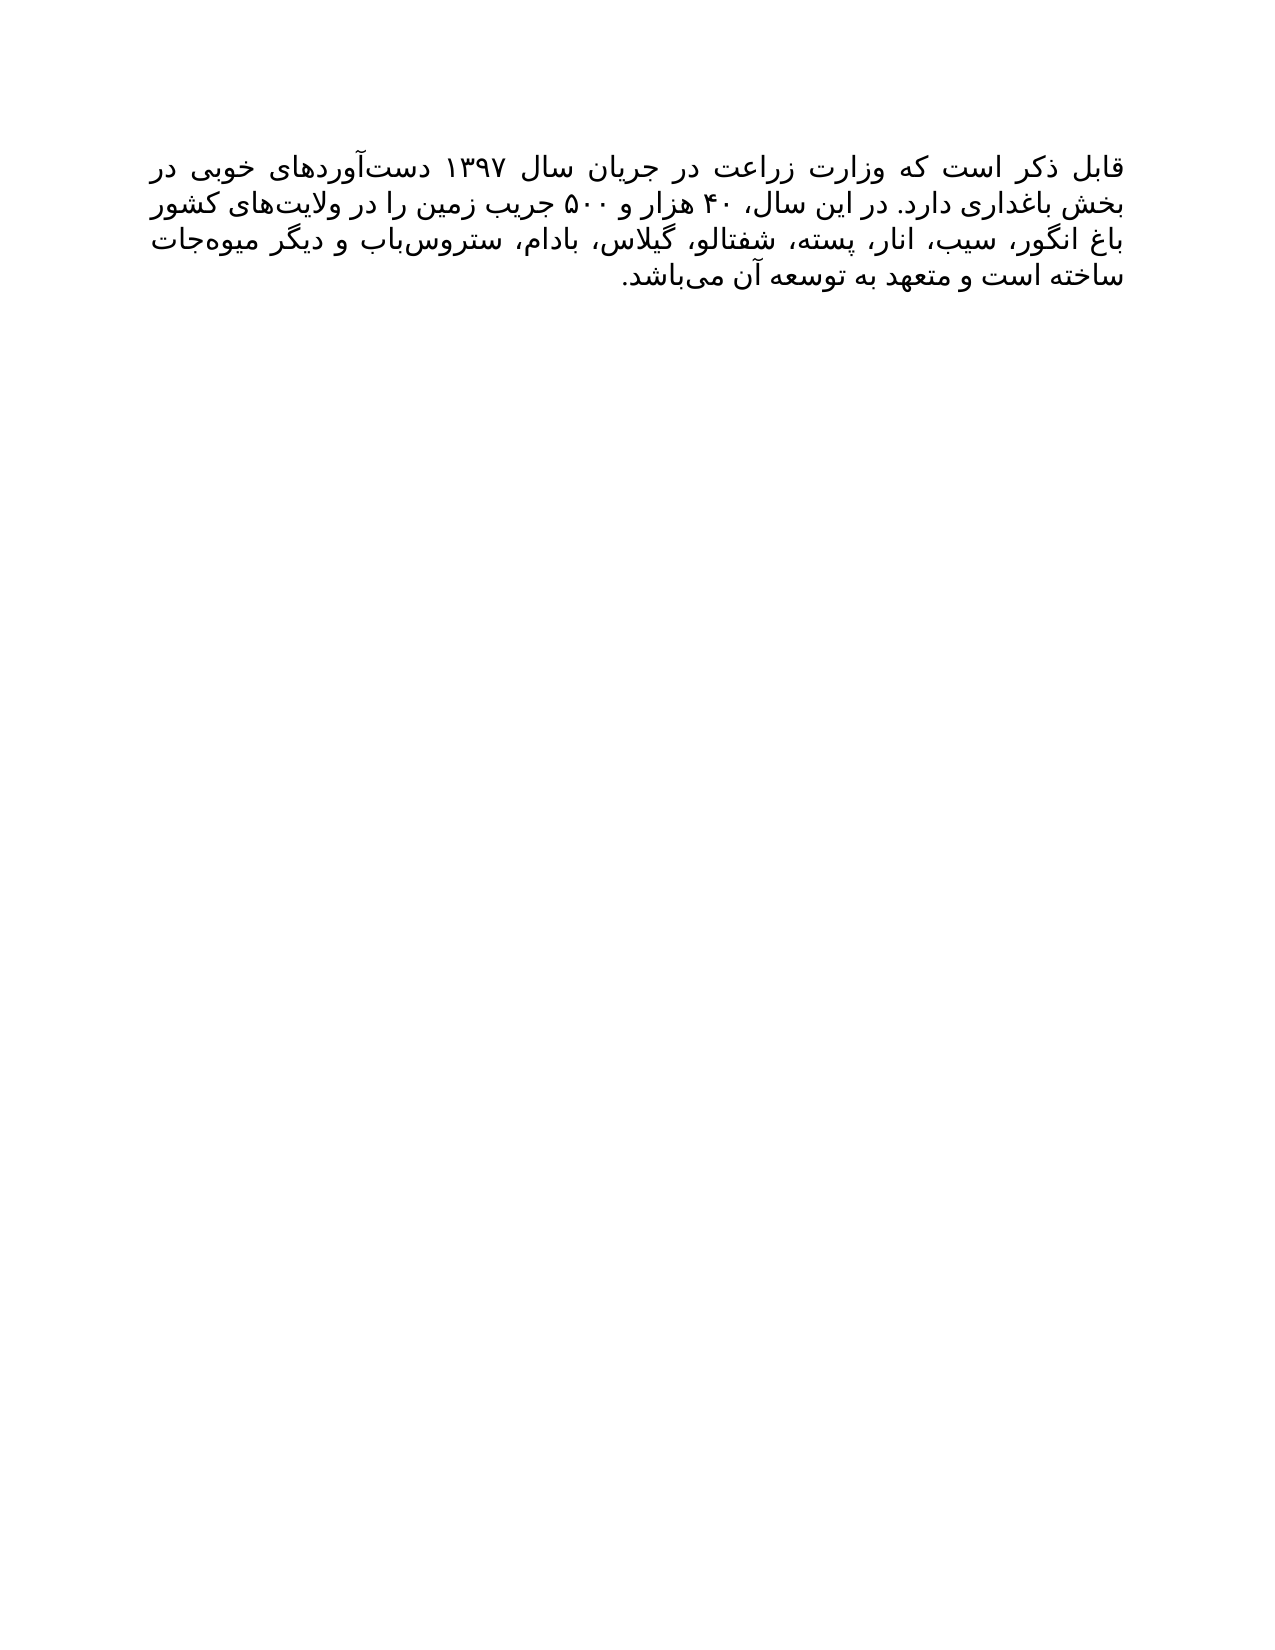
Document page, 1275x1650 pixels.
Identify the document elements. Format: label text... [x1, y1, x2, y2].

text قابل ذکر است که وزارت زراعت در جریان سال ۱۳۹۷ دست‌آورد‌های خوبی در بخش باغداری دارد. در این سال، ۴۰ هزار و ۵۰۰ جریب زمین را در ولایت‌های کشور باغ انگور، سیب، انار، پسته، شفتالو، گیلاس، بادام، ستروس‌باب و دیگر میوه‌جات ساخته است و متعهد به توسعه آن می‌باشد. [150, 150, 1125, 292]
